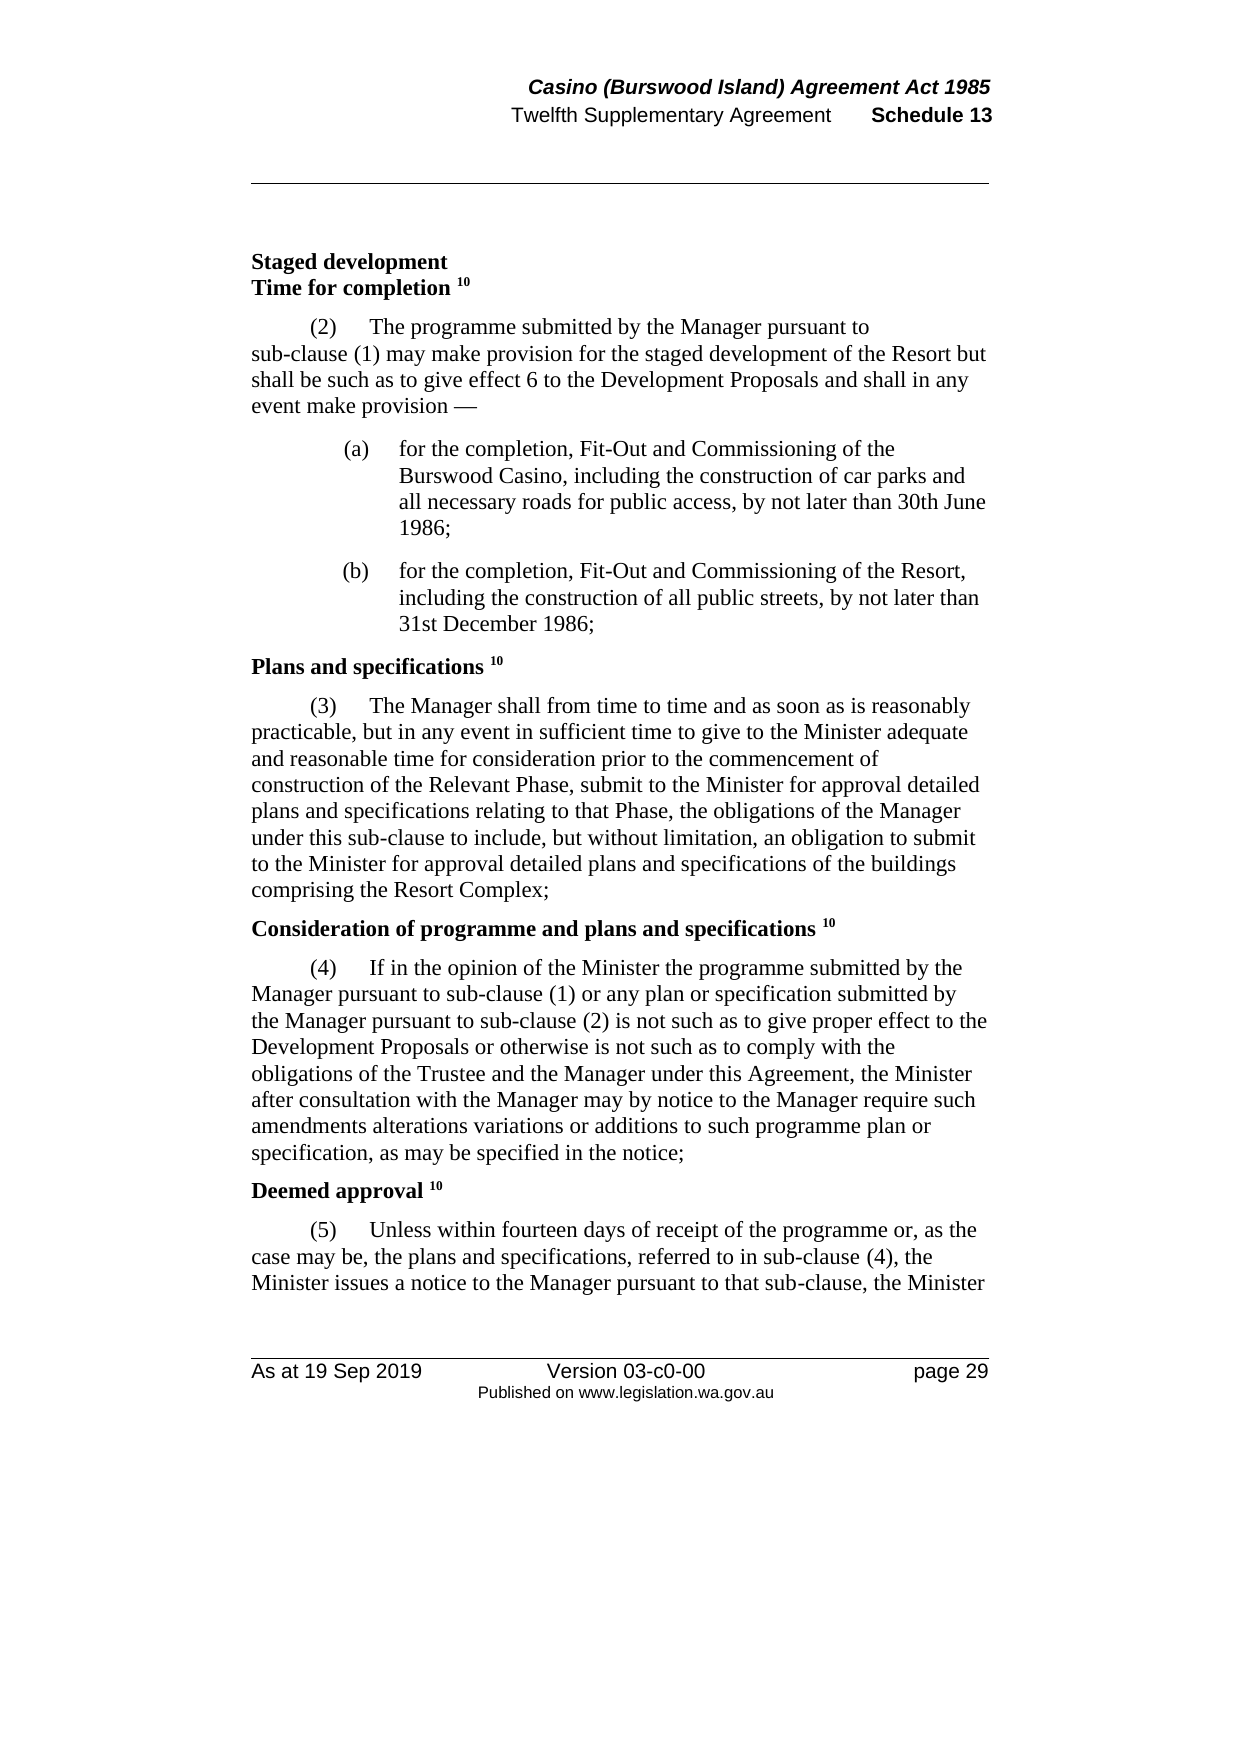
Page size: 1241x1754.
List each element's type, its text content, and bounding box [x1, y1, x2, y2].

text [251, 1216, 989, 1295]
text Consideration of programme and plans and specifications 10 [251, 915, 989, 942]
text Staged development Time for completion 10 [251, 248, 989, 301]
text Deemed approval 10 [251, 1177, 989, 1204]
text Plans and specifications 10 [251, 653, 989, 679]
text (2) The programme submitted by the Manager pursuant to sub-clause (1) may make provision for the staged development of the Resort but shall be such as to give effect 6 to the Development Proposals and shall in any event make provision — [251, 313, 989, 419]
text (4) If in the opinion of the Minister the programme submitted by the Manager pursuant to sub-clause (1) or any plan or specification submitted by the Manager pursuant to sub-clause (2) is not such as to give proper effect to the Development Proposals or otherwise is not such as to comply with the obligations of the Trustee and the Manager under this Agreement, the Minister after consultation with the Manager may by notice to the Manager require such amendments alterations variations or additions to such programme plan or specification, as may be specified in the notice; [251, 954, 989, 1165]
text (a) for the completion, Fit-Out and Commissioning of the Burswood Casino, including the construction of car parks and all necessary roads for public access, by not later than 30th June 1986; [251, 435, 989, 541]
text (b) for the completion, Fit-Out and Commissioning of the Resort, including the construction of all public streets, by not later than 31st December 1986; [251, 557, 989, 636]
text (3) The Manager shall from time to time and as soon as is reasonably practicable, but in any event in sufficient time to give to the Minister adequate and reasonable time for consideration prior to the commencement of construction of the Relevant Phase, submit to the Minister for approval detailed plans and specifications relating to that Phase, the obligations of the Manager under this sub-clause to include, but without limitation, an obligation to submit to the Minister for approval detailed plans and specifications of the buildings comprising the Resort Complex; [251, 692, 989, 903]
